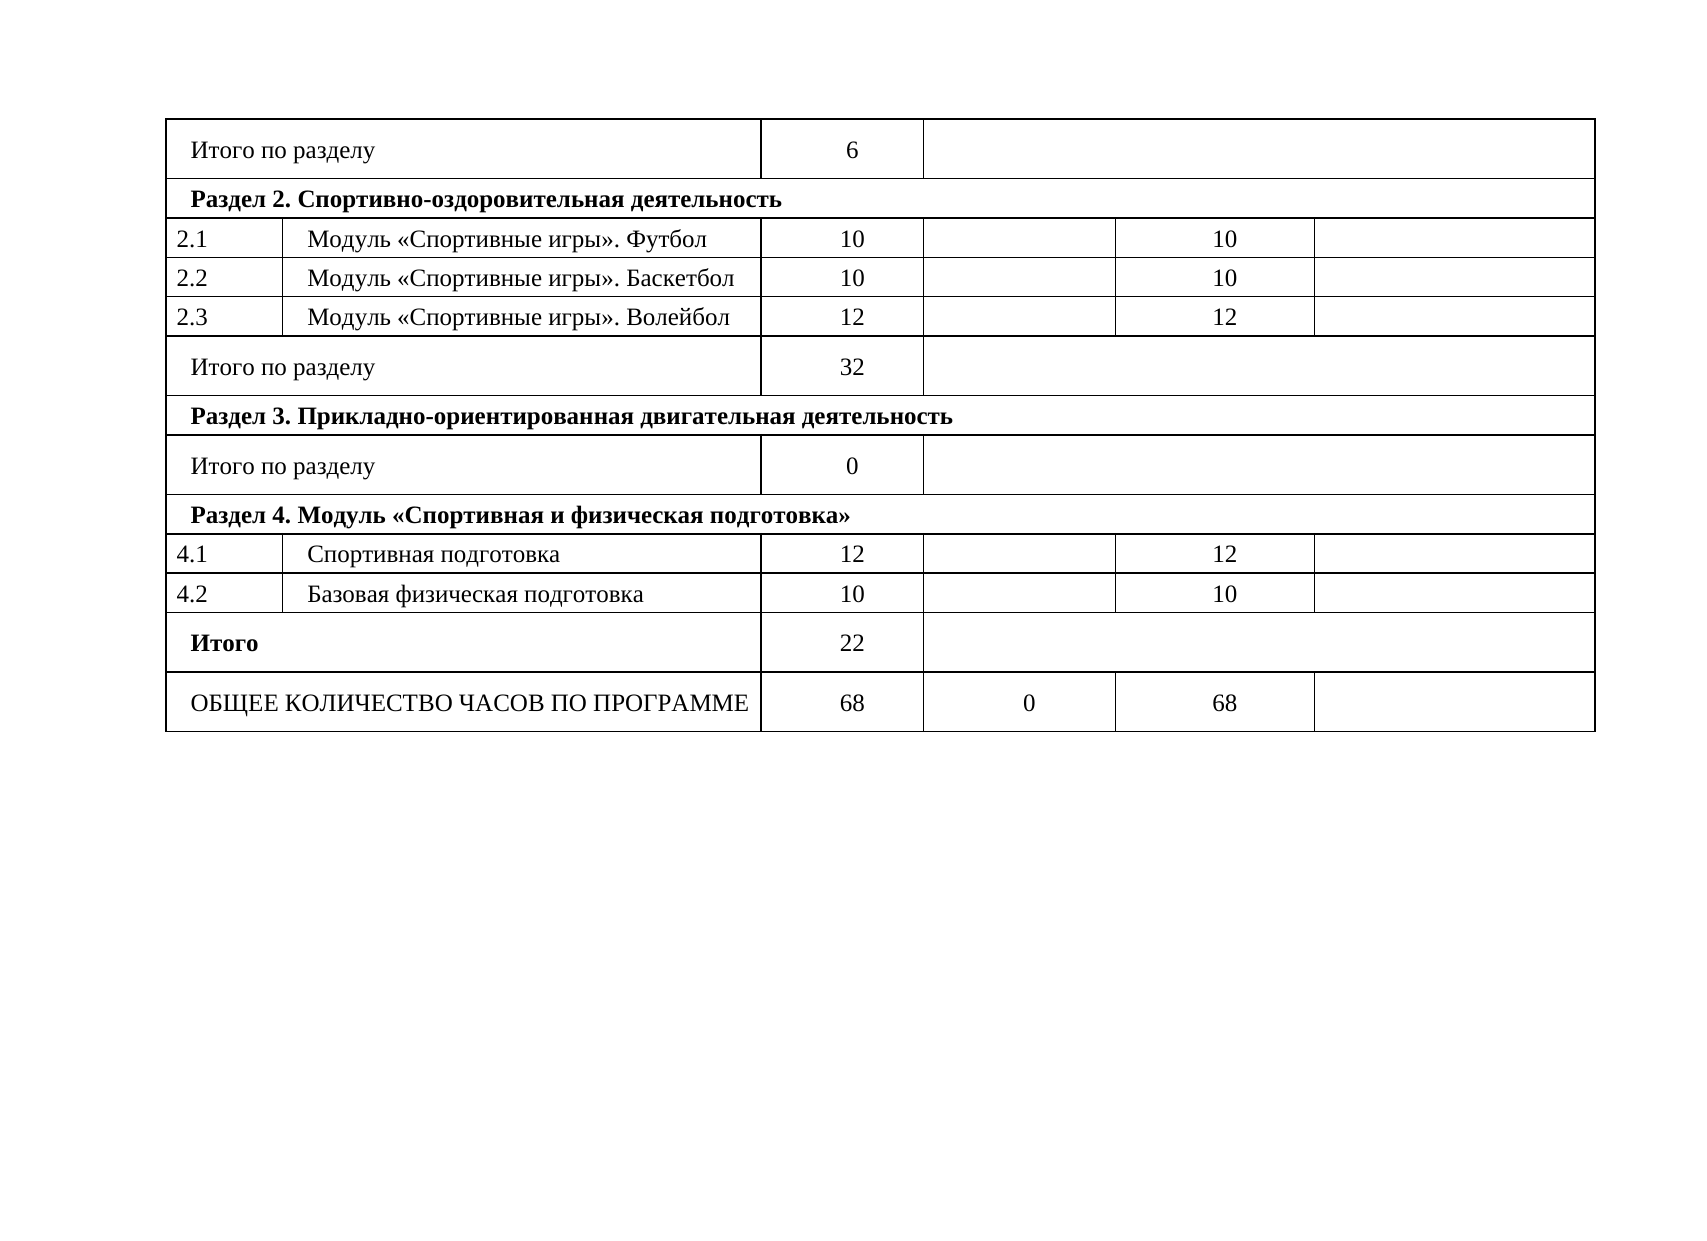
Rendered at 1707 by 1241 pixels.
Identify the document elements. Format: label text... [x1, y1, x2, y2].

table_cell [924, 219, 1115, 256]
table_cell [924, 120, 1594, 178]
table_cell 0 [762, 436, 923, 493]
table_cell 2.3 [167, 297, 282, 335]
table_cell [1315, 219, 1594, 256]
table_cell 6 [762, 120, 923, 178]
table_cell 10 [1116, 258, 1314, 296]
table_cell 12 [1116, 535, 1314, 572]
table_cell [924, 436, 1594, 493]
table_cell Итого [167, 613, 760, 671]
table_cell [924, 258, 1115, 296]
table_cell 10 [1116, 574, 1314, 612]
table_cell 10 [762, 219, 923, 256]
table_cell Базовая физическая подготовка [283, 574, 760, 612]
table_cell [1315, 297, 1594, 335]
table_cell ОБЩЕЕ КОЛИЧЕСТВО ЧАСОВ ПО ПРОГРАММЕ [167, 673, 760, 731]
table_cell Модуль «Спортивные игры». Баскетбол [283, 258, 760, 296]
table_cell [1315, 574, 1594, 612]
table_cell 4.1 [167, 535, 282, 572]
table_cell Раздел 2. Спортивно-оздоровительная деятельность [167, 179, 1594, 217]
table_cell Итого по разделу [167, 120, 760, 178]
table_cell Модуль «Спортивные игры». Волейбол [283, 297, 760, 335]
table_cell 12 [762, 297, 923, 335]
table_cell 68 [1116, 673, 1314, 731]
table_cell 22 [762, 613, 923, 671]
table_cell 10 [1116, 219, 1314, 256]
table_cell 32 [762, 337, 923, 394]
table_cell 12 [1116, 297, 1314, 335]
table_cell Раздел 4. Модуль «Спортивная и физическая подготовка» [167, 495, 1594, 533]
table_cell [924, 574, 1115, 612]
table_cell [924, 297, 1115, 335]
table_cell Итого по разделу [167, 337, 760, 394]
table_cell 2.1 [167, 219, 282, 256]
table_cell 68 [762, 673, 923, 731]
table_cell 10 [762, 258, 923, 296]
table_cell 4.2 [167, 574, 282, 612]
table_cell Раздел 3. Прикладно-ориентированная двигательная деятельность [167, 396, 1594, 434]
table_cell 0 [924, 673, 1115, 731]
table_cell [1315, 258, 1594, 296]
table_cell 12 [762, 535, 923, 572]
table_cell Модуль «Спортивные игры». Футбол [283, 219, 760, 256]
table_cell Спортивная подготовка [283, 535, 760, 572]
table_cell Итого по разделу [167, 436, 760, 493]
table_cell [924, 337, 1594, 394]
table_cell 2.2 [167, 258, 282, 296]
table_cell 10 [762, 574, 923, 612]
table_cell [924, 535, 1115, 572]
table_cell [1315, 673, 1594, 731]
table_cell [924, 613, 1594, 671]
table_cell [1315, 535, 1594, 572]
